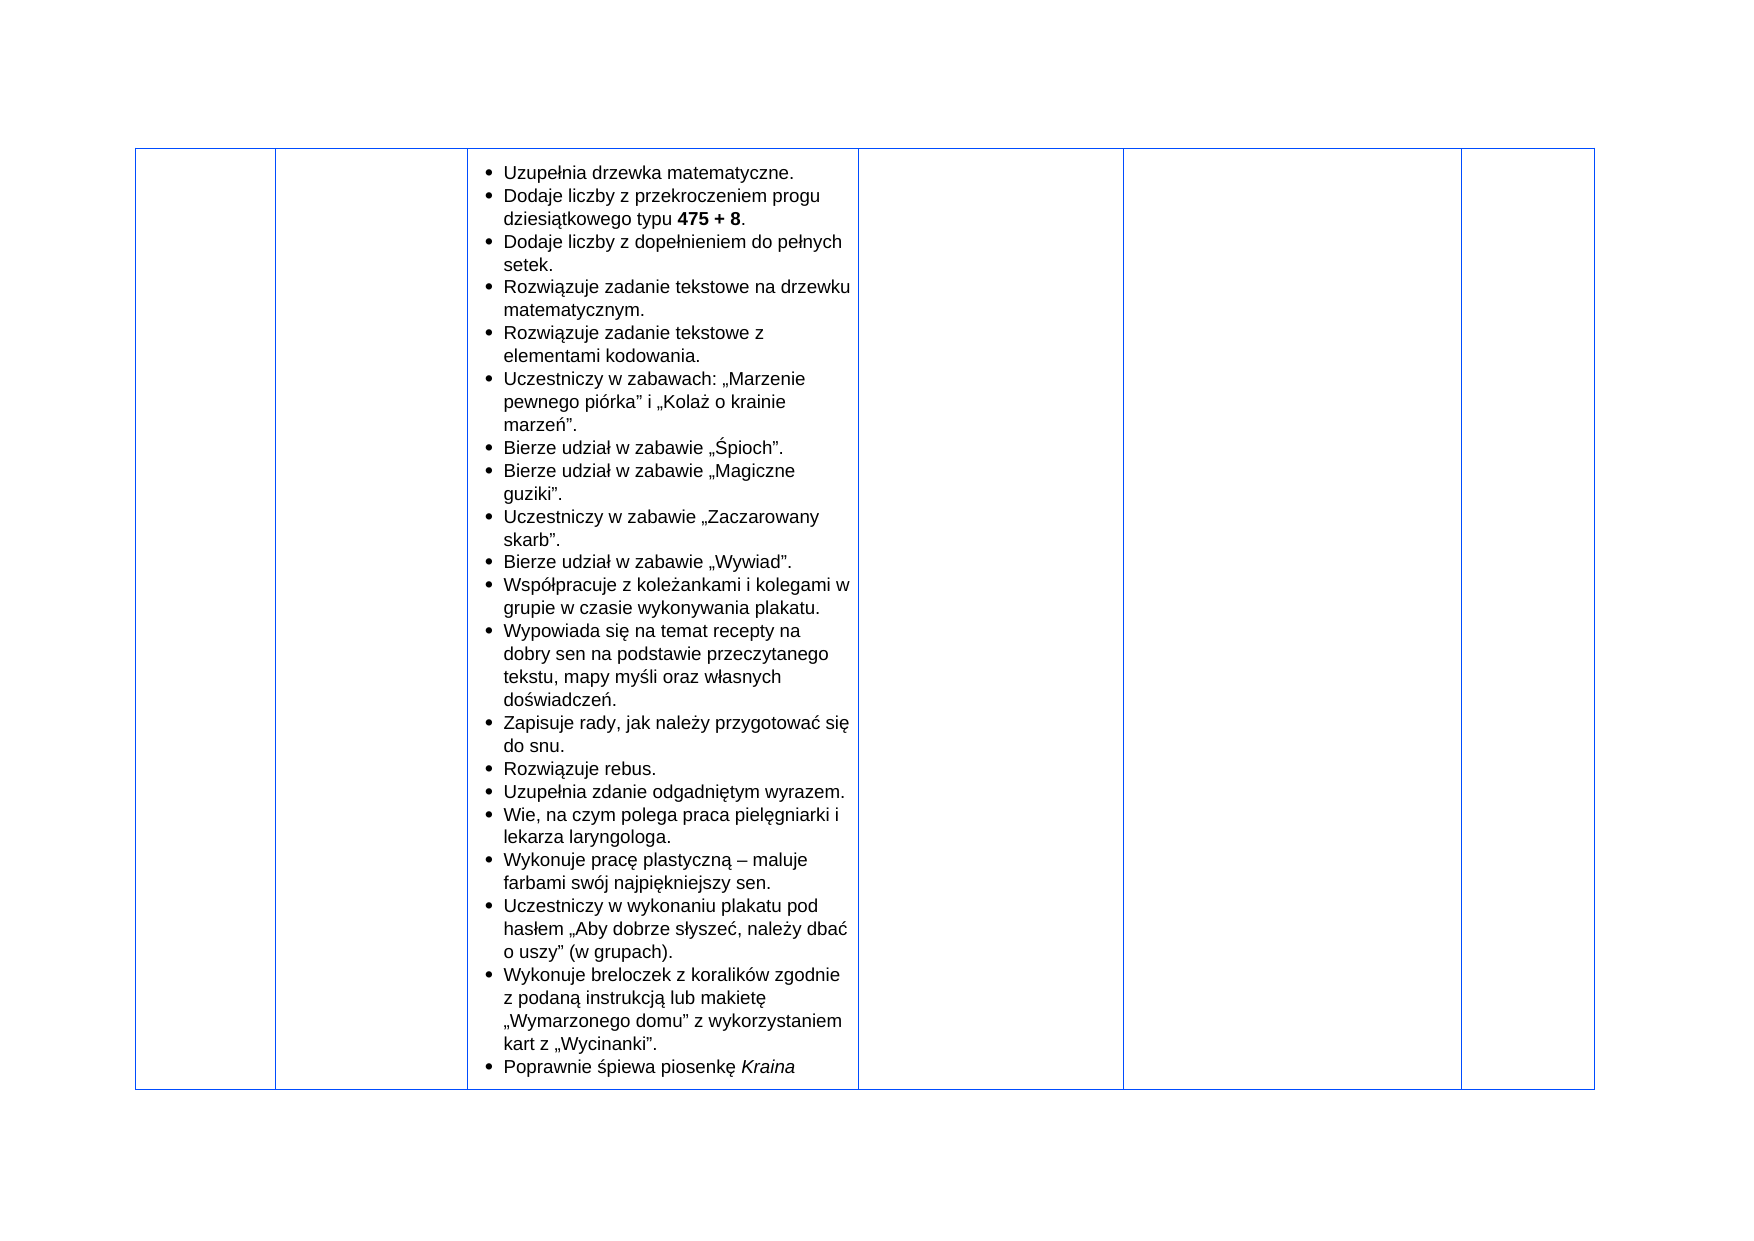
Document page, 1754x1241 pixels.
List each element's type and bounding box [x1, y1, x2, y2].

table_cell [276, 149, 467, 1089]
table_cell [468, 149, 858, 1089]
table_cell [859, 149, 1123, 1089]
table_cell [1124, 149, 1461, 1089]
table_cell [136, 149, 275, 1089]
table_cell [1462, 149, 1594, 1089]
